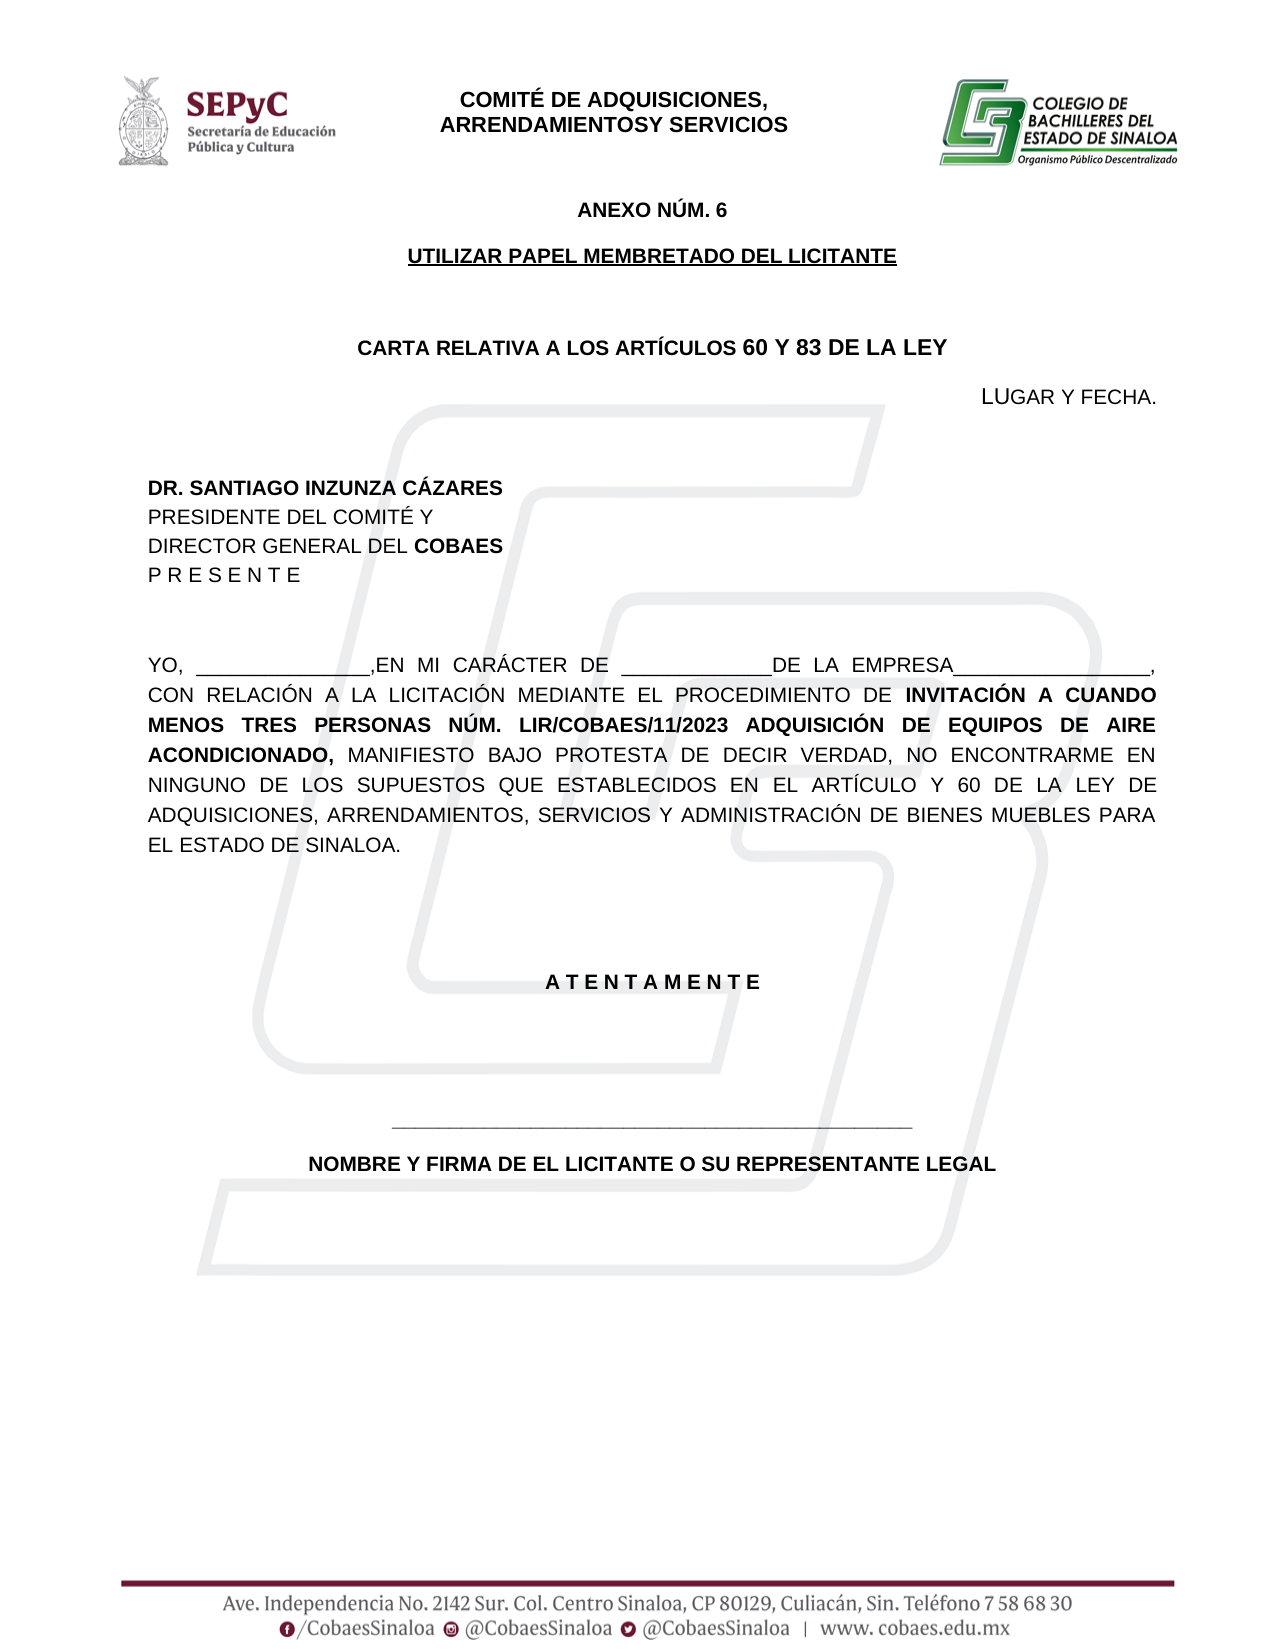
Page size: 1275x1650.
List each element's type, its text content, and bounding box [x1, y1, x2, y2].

text A T E N T A M E N T E [148, 970, 1157, 994]
text DIRECTOR GENERAL DEL COBAES [148, 534, 1157, 558]
text UTILIZAR PAPEL MEMBRETADO DEL LICITANTE [148, 243, 1157, 267]
text PRESIDENTE DEL COMITÉ Y [148, 505, 1157, 529]
picture [117, 75, 1179, 1641]
text LUGAR Y FECHA. [148, 383, 1157, 409]
text _____________________________________________ [148, 1106, 1157, 1130]
text DR. SANTIAGO INZUNZA CÁZARES [148, 476, 1157, 500]
text CARTA RELATIVA A LOS ARTÍCULOS 60 Y 83 DE LA LEY [148, 334, 1157, 361]
text P R E S E N T E [148, 562, 1157, 586]
text YO, _______________,EN MI CARÁCTER DE _____________DE LA EMPRESA_________________, CON RELACIÓN A LA LICITACIÓN MEDIANTE EL PROCEDIMIENTO DE INVITACIÓN A CUANDO MENOS TRES PERSONAS NÚM. LIR/COBAES/11/2023 ADQUISICIÓN DE EQUIPOS DE AIRE ACONDICIONADO, MANIFIESTO BAJO PROTESTA DE DECIR VERDAD, NO ENCONTRARME EN NINGUNO DE LOS SUPUESTOS QUE ESTABLECIDOS EN EL ARTÍCULO Y 60 DE LA LEY DE ADQUISICIONES, ARRENDAMIENTOS, SERVICIOS Y ADMINISTRACIÓN DE BIENES MUEBLES PARA EL ESTADO DE SINALOA. [148, 653, 1157, 857]
text NOMBRE Y FIRMA DE EL LICITANTE O SU REPRESENTANTE LEGAL [148, 1152, 1157, 1176]
text ANEXO NÚM. 6 [148, 198, 1157, 222]
